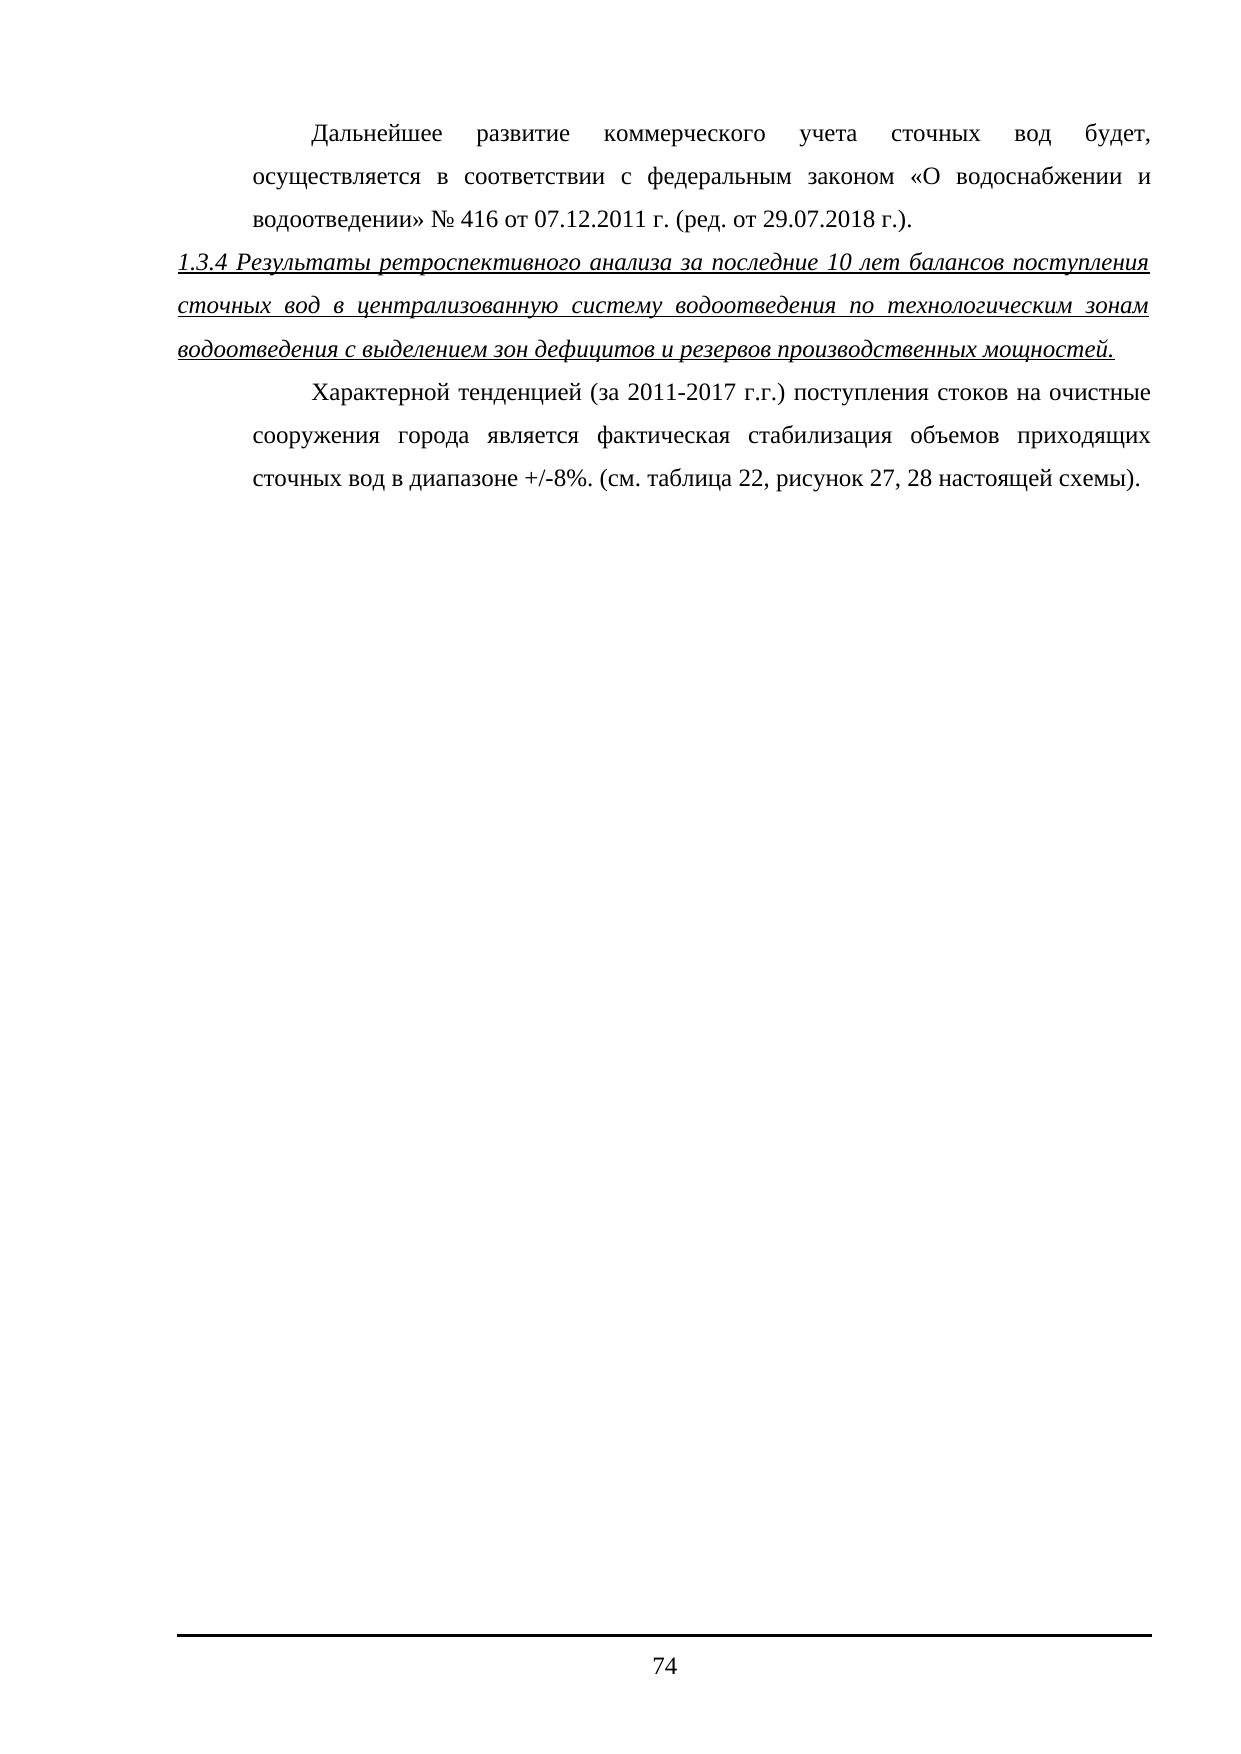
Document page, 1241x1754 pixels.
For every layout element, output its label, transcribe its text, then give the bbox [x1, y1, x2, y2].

text Дальнейшее развитие коммерческого учета сточных вод будет, осуществляется в соответствии с федеральным законом «О водоснабжении и водоотведении» № 416 от 07.12.2011 г. (ред. от 29.07.2018 г.). [252, 118, 1152, 233]
subtitle 1.3.4 Результаты ретроспективного анализа за последние 10 лет балансов поступления сточных вод в централизованную систему водоотведения по технологическим зонам водоотведения с выделением зон дефицитов и резервов производственных мощностей. [177, 247, 1152, 362]
text Характерной тенденцией (за 2011-2017 г.г.) поступления стоков на очистные сооружения города является фактическая стабилизация объемов приходящих сточных вод в диапазоне +/-8%. (см. таблица 22, рисунок 27, 28 настоящей схемы). [252, 377, 1152, 492]
